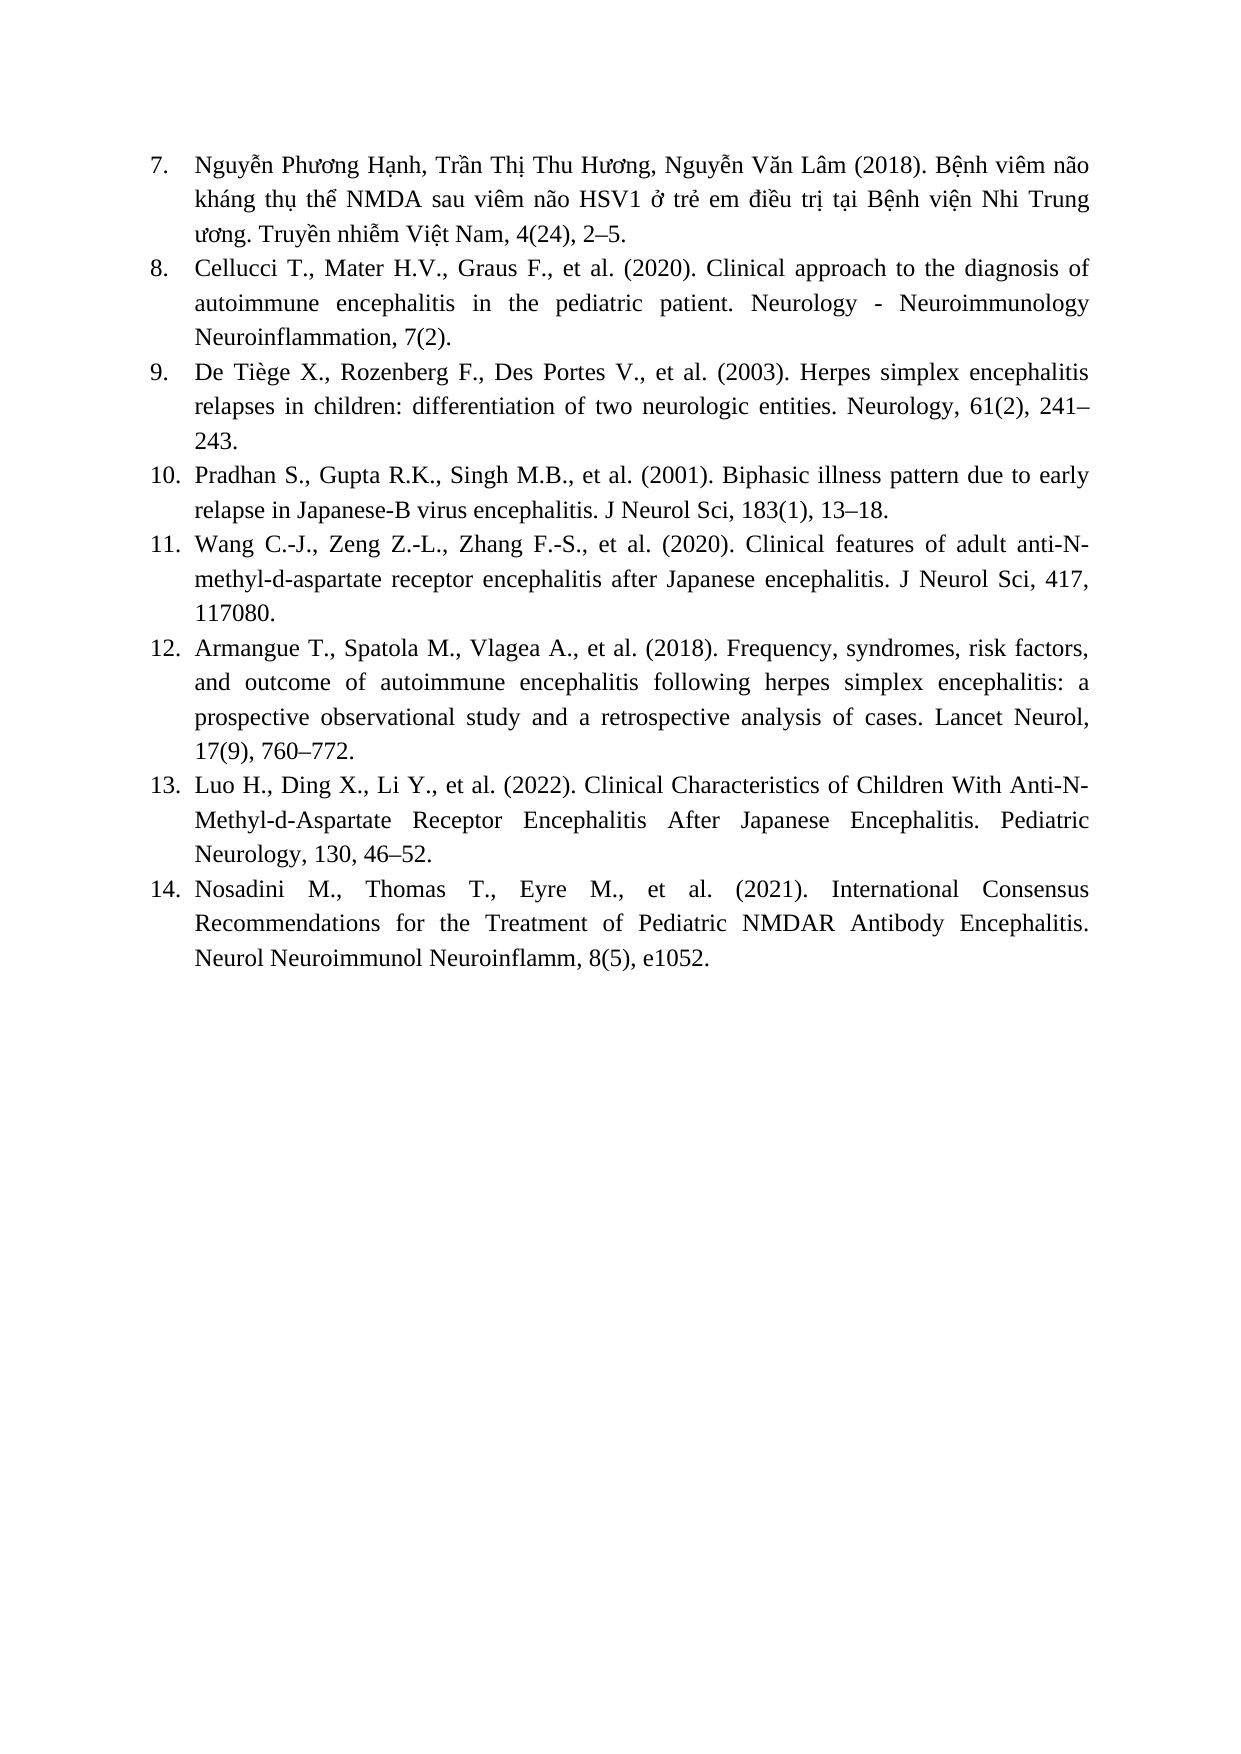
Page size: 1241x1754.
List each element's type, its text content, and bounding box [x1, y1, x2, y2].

text 13. Luo H., Ding X., Li Y., et al. (2022). Clinical Characteristics of Children With Anti-N-Methyl-d-Aspartate Receptor Encephalitis After Japanese Encephalitis. Pediatric Neurology, 130, 46–52. [150, 771, 1090, 868]
text 10. Pradhan S., Gupta R.K., Singh M.B., et al. (2001). Biphasic illness pattern due to early relapse in Japanese-B virus encephalitis. J Neurol Sci, 183(1), 13–18. [150, 460, 1090, 523]
text 11. Wang C.-J., Zeng Z.-L., Zhang F.-S., et al. (2020). Clinical features of adult anti-N-methyl-d-aspartate receptor encephalitis after Japanese encephalitis. J Neurol Sci, 417, 117080. [150, 529, 1090, 627]
text 9. De Tiège X., Rozenberg F., Des Portes V., et al. (2003). Herpes simplex encephalitis relapses in children: differentiation of two neurologic entities. Neurology, 61(2), 241–243. [150, 357, 1090, 454]
text 12. Armangue T., Spatola M., Vlagea A., et al. (2018). Frequency, syndromes, risk factors, and outcome of autoimmune encephalitis following herpes simplex encephalitis: a prospective observational study and a retrospective analysis of cases. Lancet Neurol, 17(9), 760–772. [150, 633, 1090, 765]
text 7. Nguyễn Phương Hạnh, Trần Thị Thu Hương, Nguyễn Văn Lâm (2018). Bệnh viêm não kháng thụ thể NMDA sau viêm não HSV1 ở trẻ em điều trị tại Bệnh viện Nhi Trung ương. Truyền nhiễm Việt Nam, 4(24), 2–5. [150, 150, 1090, 248]
text 8. Cellucci T., Mater H.V., Graus F., et al. (2020). Clinical approach to the diagnosis of autoimmune encephalitis in the pediatric patient. Neurology - Neuroimmunology Neuroinflammation, 7(2). [150, 253, 1090, 351]
text 14. Nosadini M., Thomas T., Eyre M., et al. (2021). International Consensus Recommendations for the Treatment of Pediatric NMDAR Antibody Encephalitis. Neurol Neuroimmunol Neuroinflamm, 8(5), e1052. [150, 874, 1090, 972]
